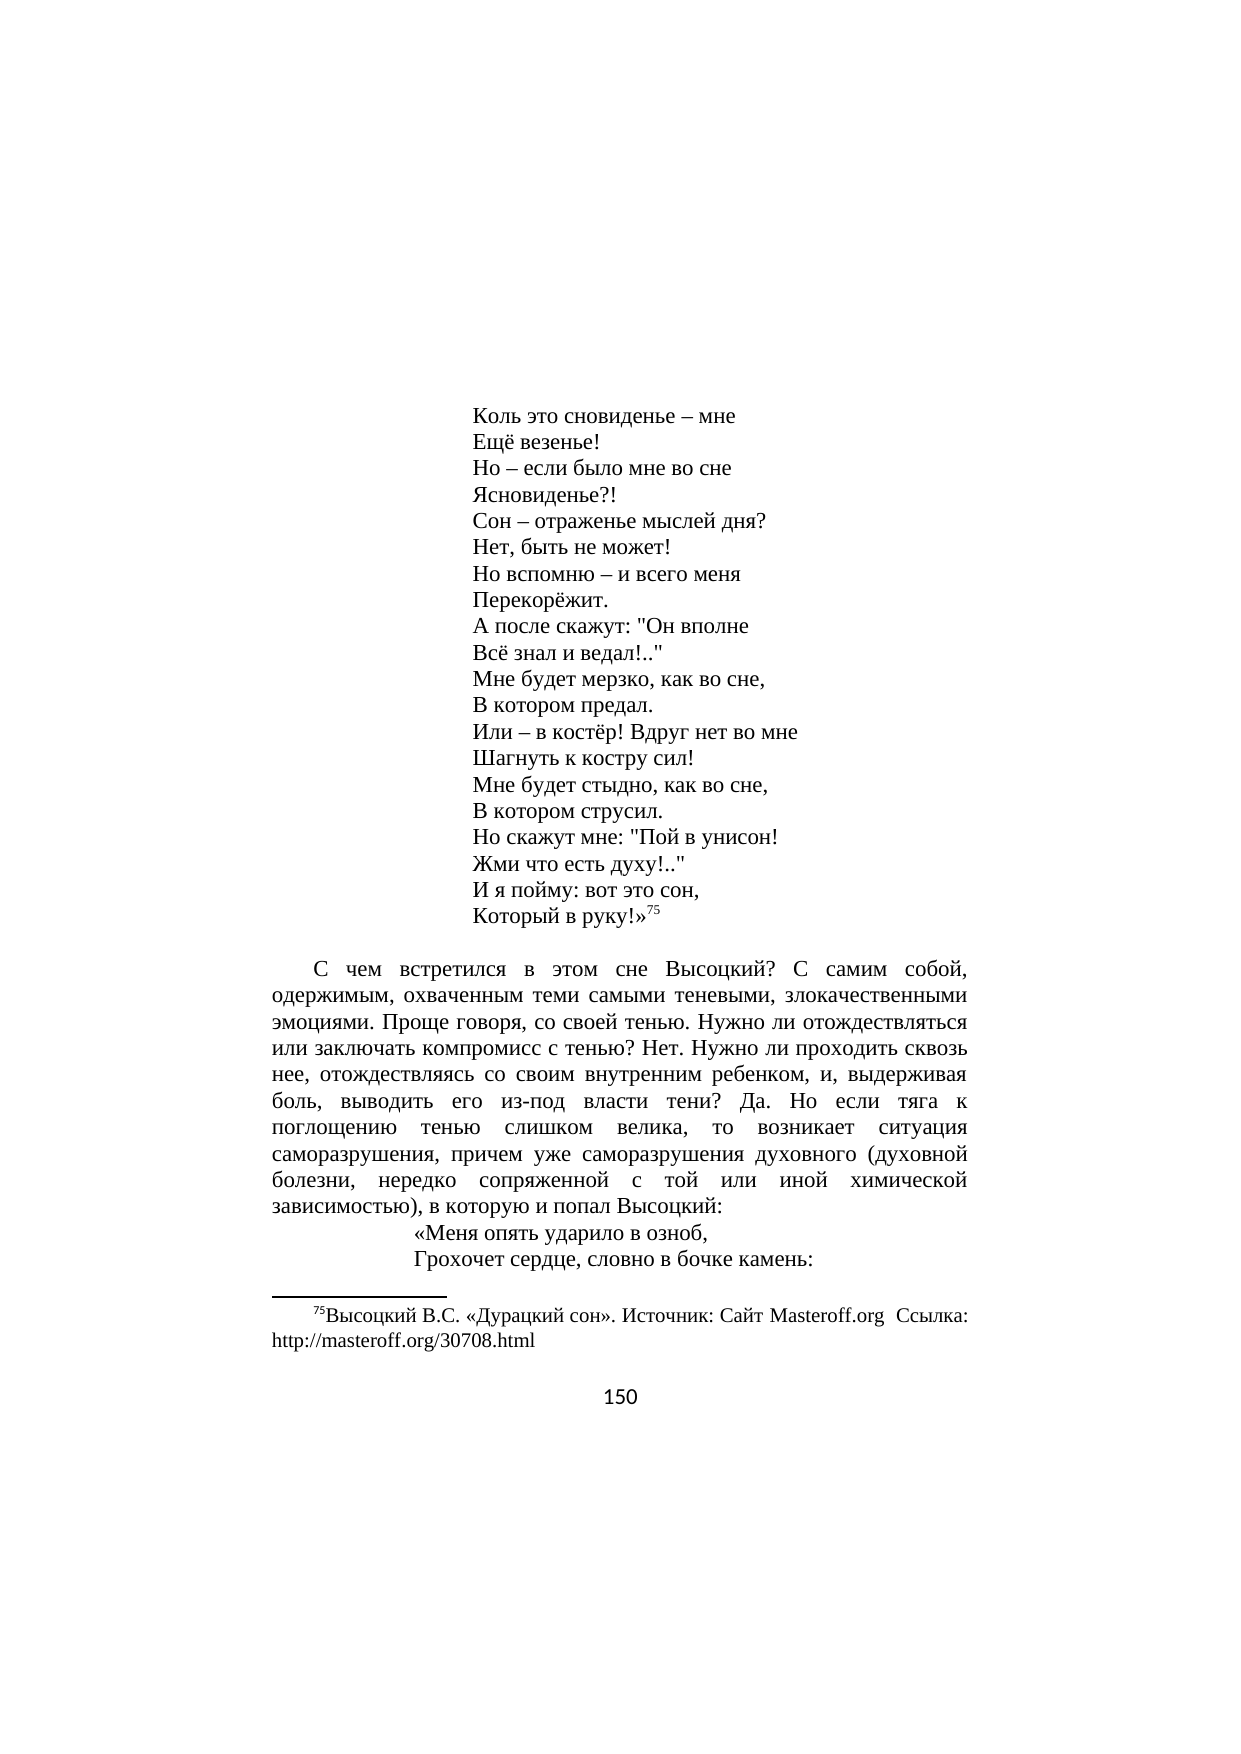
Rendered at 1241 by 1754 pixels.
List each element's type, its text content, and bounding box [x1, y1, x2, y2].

text С чем встретился в этом сне Высоцкий? С самим собой, одержимым, охваченным теми самыми теневыми, злокачественными эмоциями. Проще говоря, со своей тенью. Нужно ли отождествляться или заключать компромисс с тенью? Нет. Нужно ли проходить сквозь нее, отождествляясь со своим внутренним ребенком, и, выдерживая боль, выводить его из-под власти тени? Да. Но если тяга к поглощению тенью слишком велика, то возникает ситуация саморазрушения, причем уже саморазрушения духовного (духовной болезни, нередко сопряженной с той или иной химической зависимостью), в которую и попал Высоцкий: [272, 955, 968, 1219]
text Грохочет сердце, словно в бочке камень: [372, 1245, 968, 1271]
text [472, 402, 968, 929]
text «Меня опять ударило в озноб, [372, 1219, 968, 1245]
